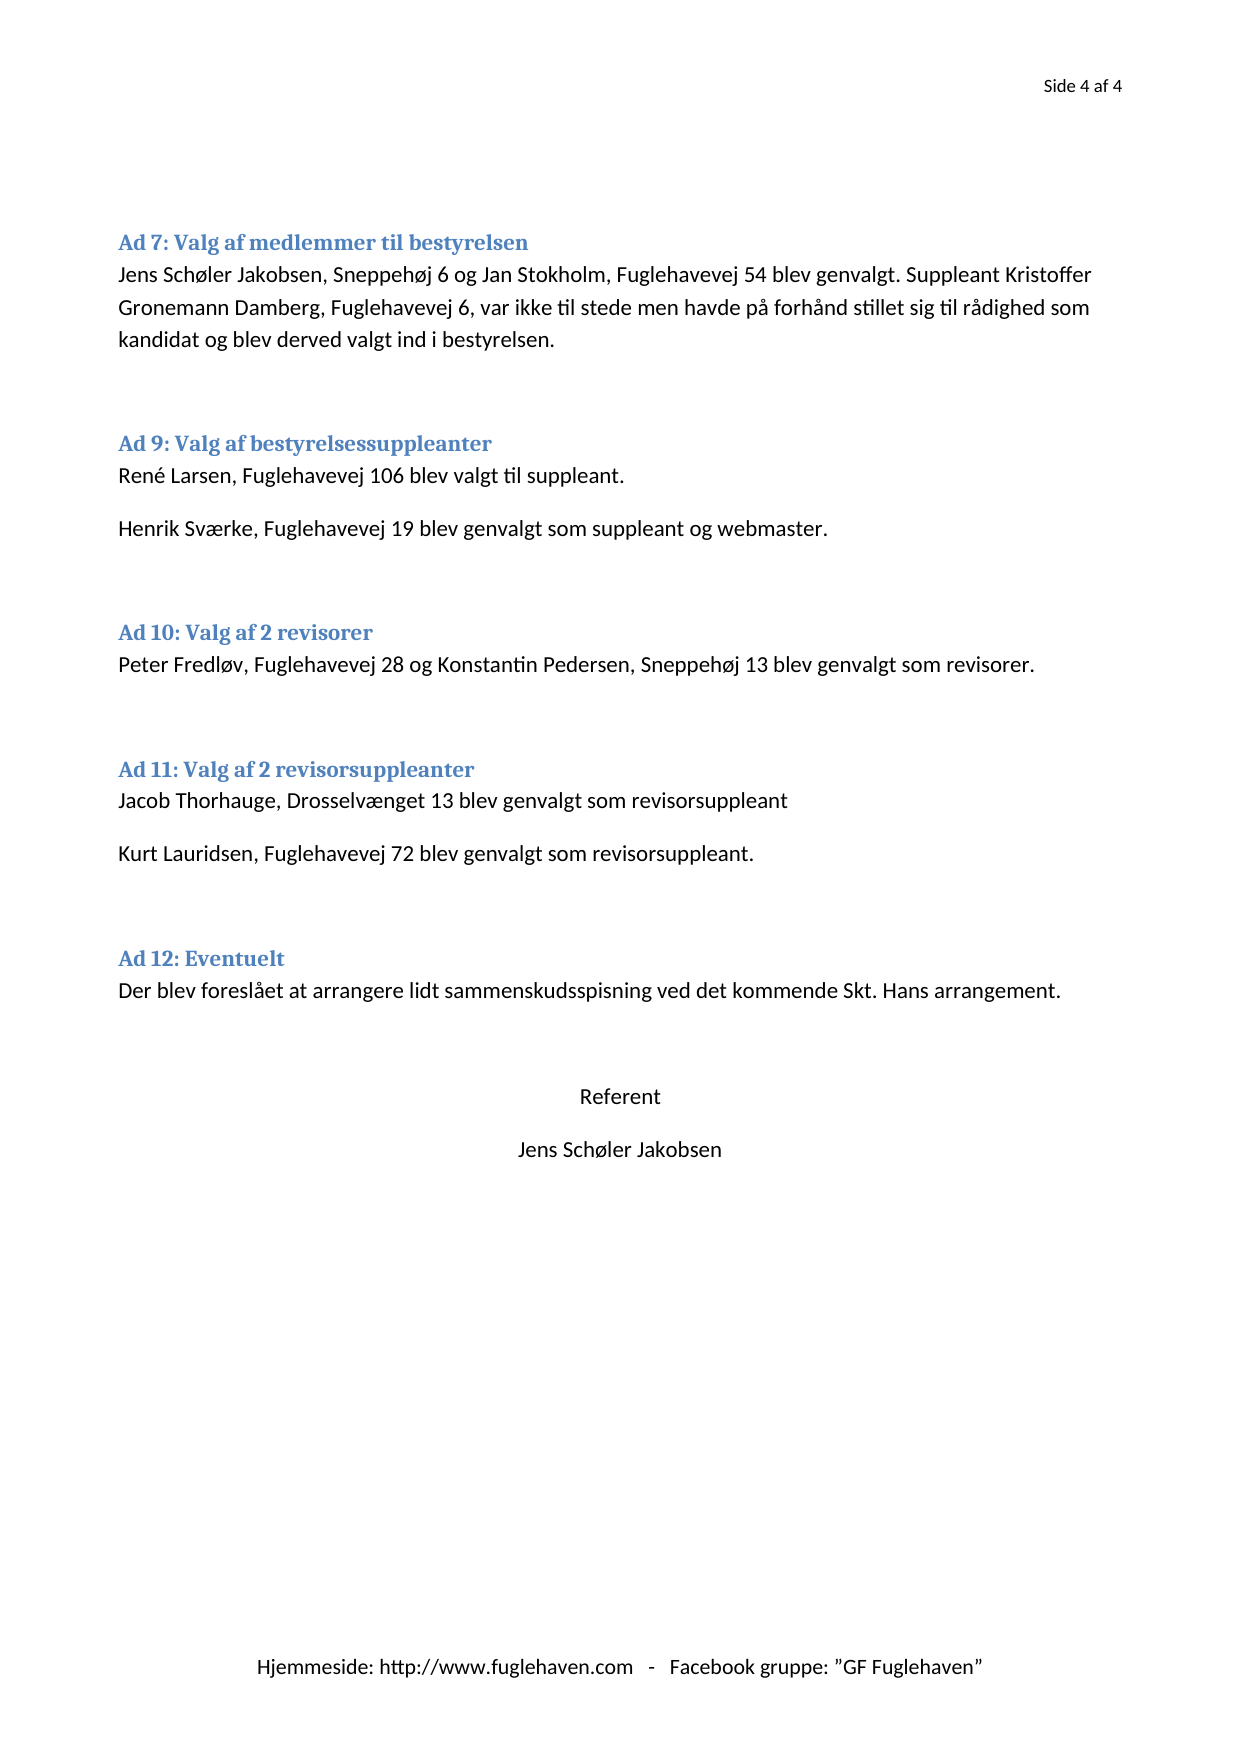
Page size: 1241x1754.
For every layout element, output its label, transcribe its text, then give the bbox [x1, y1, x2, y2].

text Peter Fredløv, Fuglehavevej 28 og Konstantin Pedersen, Sneppehøj 13 blev genvalgt som revisorer. [118, 650, 1122, 678]
text René Larsen, Fuglehavevej 106 blev valgt til suppleant. [118, 461, 1122, 489]
text Jacob Thorhauge, Drosselvænget 13 blev genvalgt som revisorsuppleant [118, 787, 1122, 814]
text Referent [118, 1082, 1122, 1110]
subtitle Ad 11: Valg af 2 revisorsuppleanter [118, 756, 1122, 783]
text Der blev foreslået at arrangere lidt sammenskudsspisning ved det kommende Skt. Hans arrangement. [118, 976, 1122, 1004]
subtitle Ad 9: Valg af bestyrelsessuppleanter [118, 431, 1122, 457]
text Henrik Sværke, Fuglehavevej 19 blev genvalgt som suppleant og webmaster. [118, 514, 1122, 542]
text Kurt Lauridsen, Fuglehavevej 72 blev genvalgt som revisorsuppleant. [118, 839, 1122, 868]
text Jens Schøler Jakobsen, Sneppehøj 6 og Jan Stokholm, Fuglehavevej 54 blev genvalgt. Suppleant Kristoffer Gronemann Damberg, Fuglehavevej 6, var ikke til stede men havde på forhånd stillet sig til rådighed som kandidat og blev derved valgt ind i bestyrelsen. [118, 260, 1122, 353]
subtitle Ad 12: Eventuelt [118, 946, 1122, 972]
subtitle Ad 10: Valg af 2 revisorer [118, 620, 1122, 646]
subtitle Ad 7: Valg af medlemmer til bestyrelsen [118, 230, 1122, 257]
text Jens Schøler Jakobsen [118, 1135, 1122, 1163]
